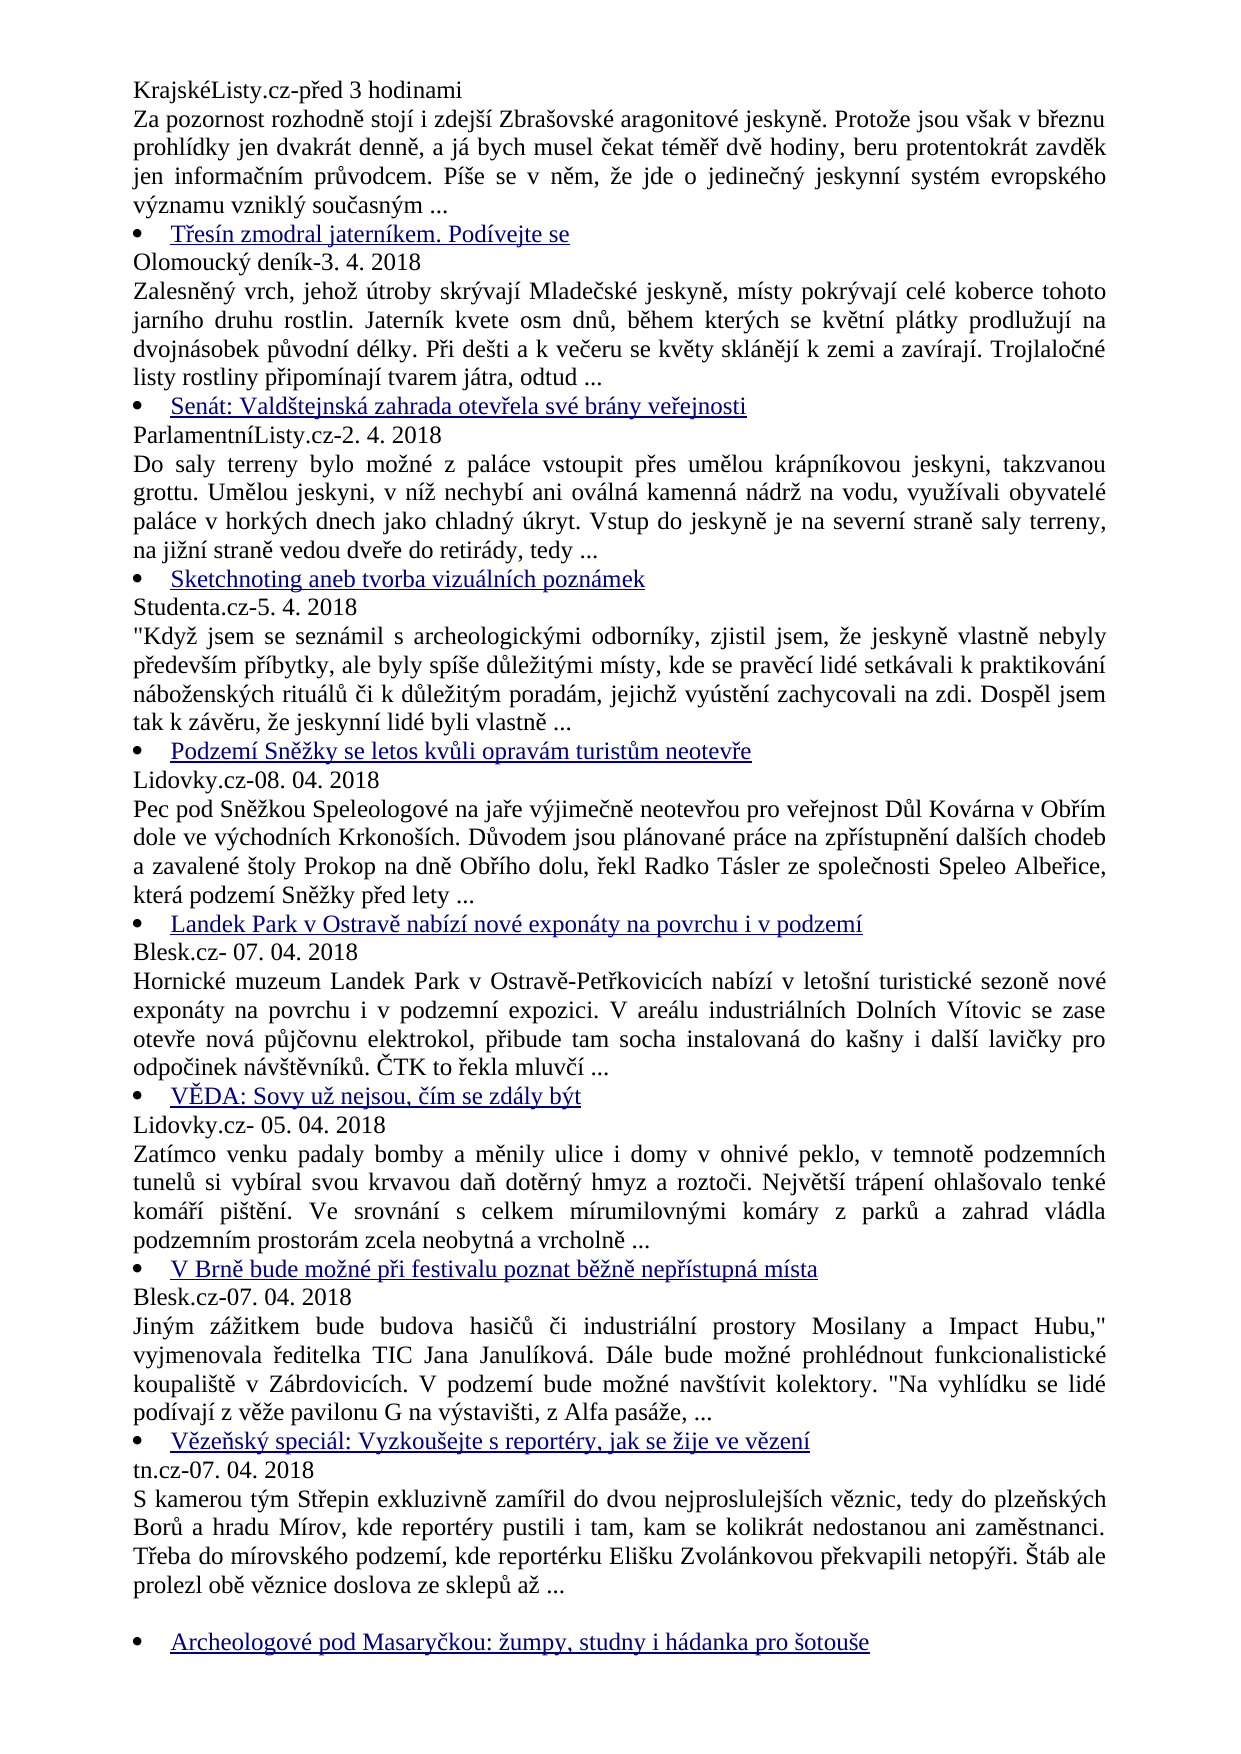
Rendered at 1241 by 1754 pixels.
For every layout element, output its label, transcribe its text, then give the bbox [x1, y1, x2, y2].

list Landek Park v Ostravě nabízí nové exponáty na povrchu i v podzemí [133, 909, 1107, 937]
list Sketchnoting aneb tvorba vizuálních poznámek [133, 564, 1107, 592]
text Blesk.cz- 07. 04. 2018 [133, 937, 1107, 966]
text KrajskéListy.cz-před 3 hodinami [133, 75, 1107, 104]
text "Když jsem se seznámil s archeologickými odborníky, zjistil jsem, že jeskyně vlastně nebyly především příbytky, ale byly spíše důležitými místy, kde se pravěcí lidé setkávali k praktikování náboženských rituálů či k důležitým poradám, jejichž vyústění zachycovali na zdi. Dospěl jsem tak k závěru, že jeskynní lidé byli vlastně ... [133, 621, 1107, 736]
text Jiným zážitkem bude budova hasičů či industriální prostory Mosilany a Impact Hubu," vyjmenovala ředitelka TIC Jana Janulíková. Dále bude možné prohlédnout funkcionalistické koupaliště v Zábrdovicích. V podzemí bude možné navštívit kolektory. "Na vyhlídku se lidé podívají z věže pavilonu G na výstavišti, z Alfa pasáže, ... [133, 1311, 1107, 1426]
text tn.cz-07. 04. 2018 [133, 1455, 1107, 1484]
list Podzemí Sněžky se letos kvůli opravám turistům neotevře [133, 736, 1107, 765]
list V Brně bude možné při festivalu poznat běžně nepřístupná místa [133, 1254, 1107, 1282]
list Senát: Valdštejnská zahrada otevřela své brány veřejnosti [133, 391, 1107, 420]
text S kamerou tým Střepin exkluzivně zamířil do dvou nejproslulejších věznic, tedy do plzeňských Borů a hradu Mírov, kde reportéry pustili i tam, kam se kolikrát nedostanou ani zaměstnanci. Třeba do mírovského podzemí, kde reportérku Elišku Zvolánkovou překvapili netopýři. Štáb ale prolezl obě věznice doslova ze sklepů až ... [133, 1484, 1107, 1599]
text Lidovky.cz- 05. 04. 2018 [133, 1110, 1107, 1139]
text Pec pod Sněžkou Speleologové na jaře výjimečně neotevřou pro veřejnost Důl Kovárna v Obřím dole ve východních Krkonoších. Důvodem jsou plánované práce na zpřístupnění dalších chodeb a zavalené štoly Prokop na dně Obřího dolu, řekl Radko Tásler ze společnosti Speleo Albeřice, která podzemí Sněžky před lety ... [133, 794, 1107, 909]
list Archeologové pod Masaryčkou: žumpy, studny i hádanka pro šotouše [133, 1627, 1107, 1656]
text ParlamentníListy.cz-2. 4. 2018 [133, 420, 1107, 449]
list Třesín zmodral jaterníkem. Podívejte se [133, 219, 1107, 247]
text Lidovky.cz-08. 04. 2018 [133, 765, 1107, 794]
text Hornické muzeum Landek Park v Ostravě-Petřkovicích nabízí v letošní turistické sezoně nové exponáty na povrchu i v podzemní expozici. V areálu industriálních Dolních Vítovic se zase otevře nová půjčovnu elektrokol, přibude tam socha instalovaná do kašny i další lavičky pro odpočinek návštěvníků. ČTK to řekla mluvčí ... [133, 966, 1107, 1081]
text Blesk.cz-07. 04. 2018 [133, 1282, 1107, 1311]
text Olomoucký deník-3. 4. 2018 [133, 247, 1107, 276]
text Studenta.cz-5. 4. 2018 [133, 592, 1107, 621]
text Zalesněný vrch, jehož útroby skrývají Mladečské jeskyně, místy pokrývají celé koberce tohoto jarního druhu rostlin. Jaterník kvete osm dnů, během kterých se květní plátky prodlužují na dvojnásobek původní délky. Při dešti a k večeru se květy sklánějí k zemi a zavírají. Trojlaločné listy rostliny připomínají tvarem játra, odtud ... [133, 276, 1107, 391]
text Za pozornost rozhodně stojí i zdejší Zbrašovské aragonitové jeskyně. Protože jsou však v březnu prohlídky jen dvakrát denně, a já bych musel čekat téměř dvě hodiny, beru protentokrát zavděk jen informačním průvodcem. Píše se v něm, že jde o jedinečný jeskynní systém evropského významu vzniklý současným ... [133, 104, 1107, 219]
list Vězeňský speciál: Vyzkoušejte s reportéry, jak se žije ve vězení [133, 1426, 1107, 1455]
text Do saly terreny bylo možné z paláce vstoupit přes umělou krápníkovou jeskyni, takzvanou grottu. Umělou jeskyni, v níž nechybí ani oválná kamenná nádrž na vodu, využívali obyvatelé paláce v horkých dnech jako chladný úkryt. Vstup do jeskyně je na severní straně saly terreny, na jižní straně vedou dveře do retirády, tedy ... [133, 449, 1107, 564]
text Zatímco venku padaly bomby a měnily ulice i domy v ohnivé peklo, v temnotě podzemních tunelů si vybíral svou krvavou daň dotěrný hmyz a roztoči. Největší trápení ohlašovalo tenké komáří pištění. Ve srovnání s celkem mírumilovnými komáry z parků a zahrad vládla podzemním prostorám zcela neobytná a vrcholně ... [133, 1139, 1107, 1254]
list VĚDA: Sovy už nejsou, čím se zdály být [133, 1081, 1107, 1110]
